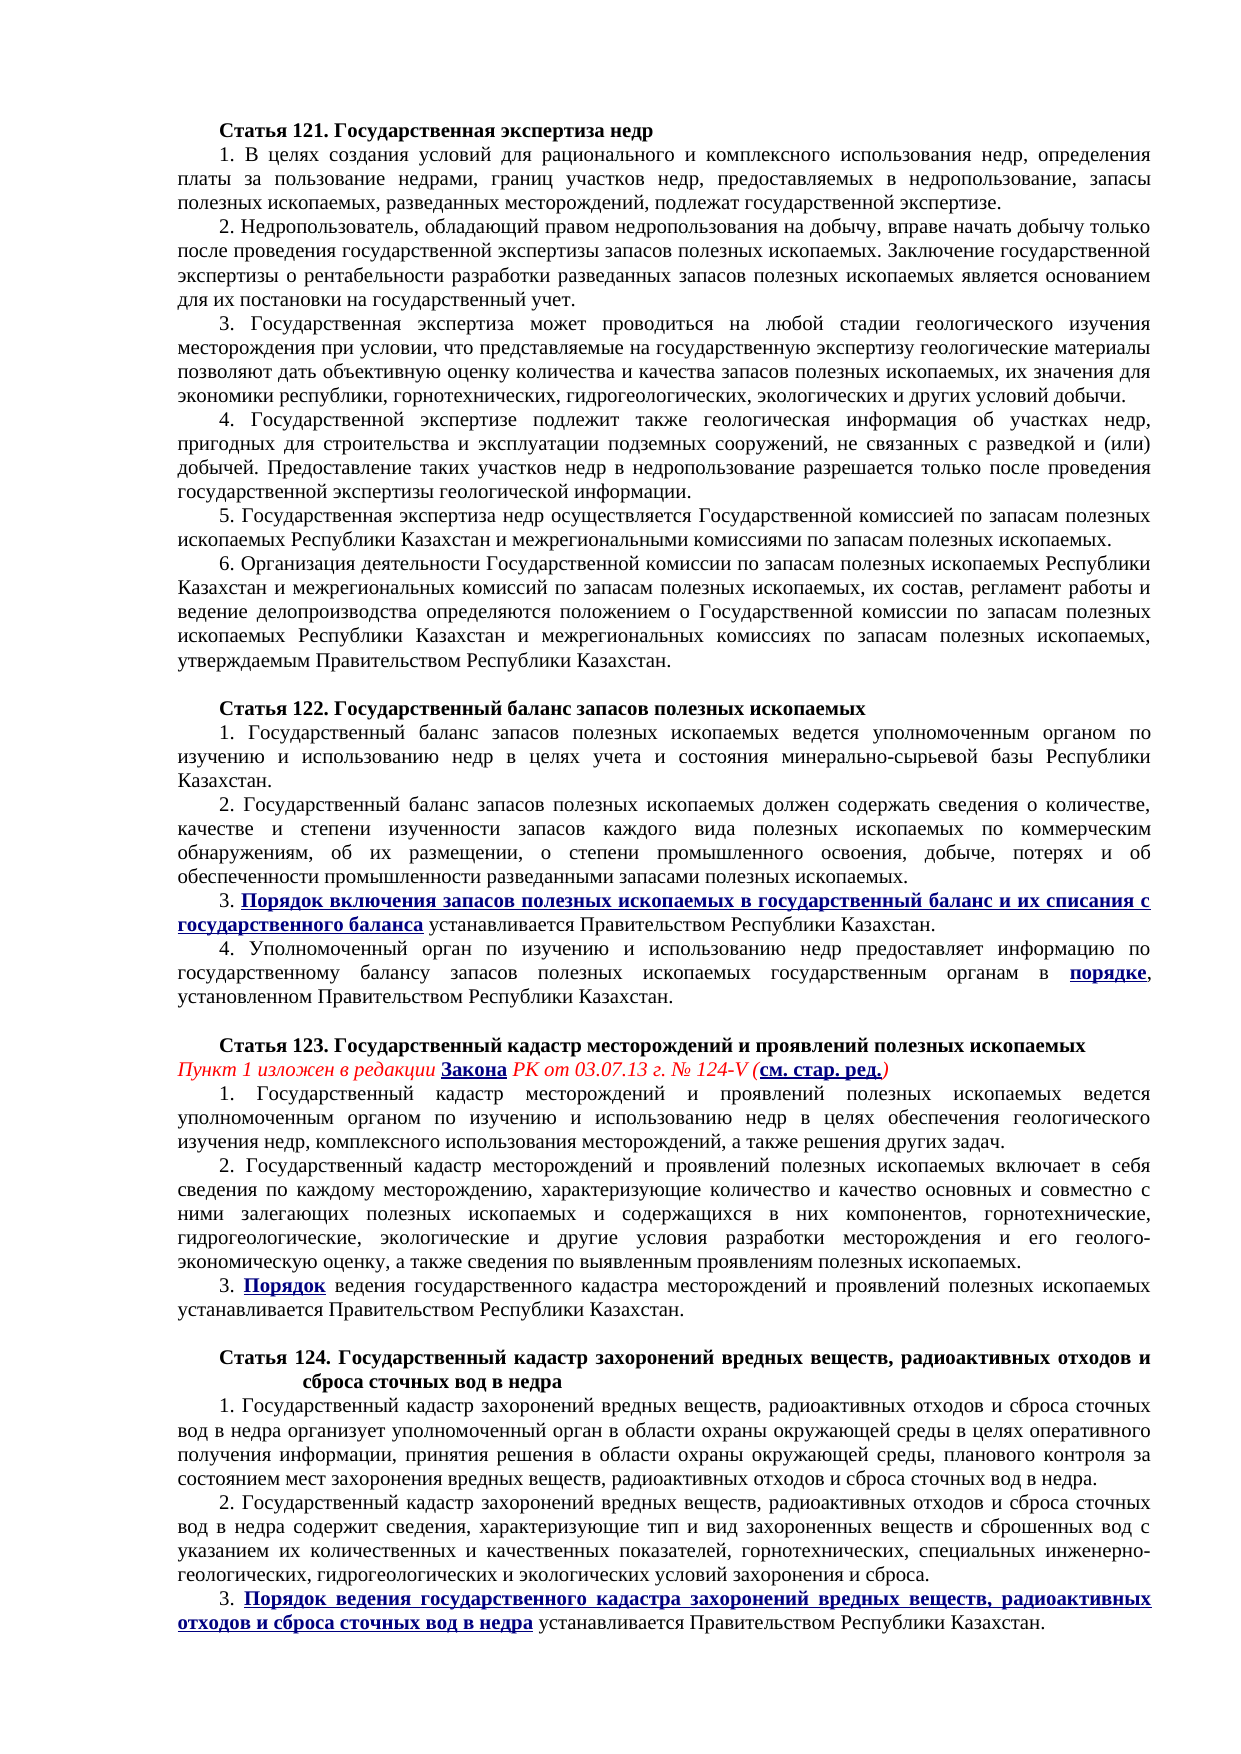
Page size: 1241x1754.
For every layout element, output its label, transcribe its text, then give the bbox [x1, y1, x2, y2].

text 1. Государственный баланс запасов полезных ископаемых ведется уполномоченным органом по изучению и использованию недр в целях учета и состояния минерально-сырьевой базы Республики Казахстан. [177, 720, 1152, 792]
text 3. Государственная экспертиза может проводиться на любой стадии геологического изучения месторождения при условии, что представляемые на государственную экспертизу геологические материалы позволяют дать объективную оценку количества и качества запасов полезных ископаемых, их значения для экономики республики, горнотехнических, гидрогеологических, экологических и других условий добычи. [177, 311, 1152, 407]
text 3. Порядок включения запасов полезных ископаемых в государственный баланс и их списания с государственного баланса устанавливается Правительством Республики Казахстан. [177, 888, 1152, 936]
text 2. Недропользователь, обладающий правом недропользования на добычу, вправе начать добычу только после проведения государственной экспертизы запасов полезных ископаемых. Заключение государственной экспертизы о рентабельности разработки разведанных запасов полезных ископаемых является основанием для их постановки на государственный учет. [177, 214, 1152, 311]
text 4. Государственной экспертизе подлежит также геологическая информация об участках недр, пригодных для строительства и эксплуатации подземных сооружений, не связанных с разведкой и (или) добычей. Предоставление таких участков недр в недропользование разрешается только после проведения государственной экспертизы геологической информации. [177, 407, 1152, 503]
text 2. Государственный баланс запасов полезных ископаемых должен содержать сведения о количестве, качестве и степени изученности запасов каждого вида полезных ископаемых по коммерческим обнаружениям, об их размещении, о степени промышленного освоения, добыче, потерях и об обеспеченности промышленности разведанными запасами полезных ископаемых. [177, 792, 1152, 888]
text 2. Государственный кадастр месторождений и проявлений полезных ископаемых включает в себя сведения по каждому месторождению, характеризующие количество и качество основных и совместно с ними залегающих полезных ископаемых и содержащихся в них компонентов, горнотехнические, гидрогеологические, экологические и другие условия разработки месторождения и его геолого-экономическую оценку, а также сведения по выявленным проявлениям полезных ископаемых. [177, 1153, 1152, 1273]
text 2. Государственный кадастр захоронений вредных веществ, радиоактивных отходов и сброса сточных вод в недра содержит сведения, характеризующие тип и вид захороненных веществ и сброшенных вод с указанием их количественных и качественных показателей, горнотехнических, специальных инженерно-геологических, гидрогеологических и экологических условий захоронения и сброса. [177, 1490, 1152, 1586]
text 1. Государственный кадастр захоронений вредных веществ, радиоактивных отходов и сброса сточных вод в недра организует уполномоченный орган в области охраны окружающей среды в целях оперативного получения информации, принятия решения в области охраны окружающей среды, планового контроля за состоянием мест захоронения вредных веществ, радиоактивных отходов и сброса сточных вод в недра. [177, 1393, 1152, 1490]
text Пункт 1 изложен в редакции Закона РК от 03.07.13 г. № 124-V (см. стар. ред.) [177, 1057, 1152, 1081]
text 1. В целях создания условий для рационального и комплексного использования недр, определения платы за пользование недрами, границ участков недр, предоставляемых в недропользование, запасы полезных ископаемых, разведанных месторождений, подлежат государственной экспертизе. [177, 142, 1152, 214]
text 4. Уполномоченный орган по изучению и использованию недр предоставляет информацию по государственному балансу запасов полезных ископаемых государственным органам в порядке, установленном Правительством Республики Казахстан. [177, 936, 1152, 1008]
text Статья 121. Государственная экспертиза недр [219, 118, 1152, 142]
text Статья 122. Государственный баланс запасов полезных ископаемых [219, 696, 1152, 720]
text 3. Порядок ведения государственного кадастра месторождений и проявлений полезных ископаемых устанавливается Правительством Республики Казахстан. [177, 1273, 1152, 1321]
text 1. Государственный кадастр месторождений и проявлений полезных ископаемых ведется уполномоченным органом по изучению и использованию недр в целях обеспечения геологического изучения недр, комплексного использования месторождений, а также решения других задач. [177, 1081, 1152, 1153]
text 5. Государственная экспертиза недр осуществляется Государственной комиссией по запасам полезных ископаемых Республики Казахстан и межрегиональными комиссиями по запасам полезных ископаемых. [177, 503, 1152, 551]
text Статья 124. Государственный кадастр захоронений вредных веществ, радиоактивных отходов и сброса сточных вод в недра [219, 1345, 1152, 1393]
text 6. Организация деятельности Государственной комиссии по запасам полезных ископаемых Республики Казахстан и межрегиональных комиссий по запасам полезных ископаемых, их состав, регламент работы и ведение делопроизводства определяются положением о Государственной комиссии по запасам полезных ископаемых Республики Казахстан и межрегиональных комиссиях по запасам полезных ископаемых, утверждаемым Правительством Республики Казахстан. [177, 551, 1152, 672]
text 3. Порядок ведения государственного кадастра захоронений вредных веществ, радиоактивных отходов и сброса сточных вод в недра устанавливается Правительством Республики Казахстан. [177, 1586, 1152, 1634]
text Статья 123. Государственный кадастр месторождений и проявлений полезных ископаемых [219, 1032, 1152, 1057]
